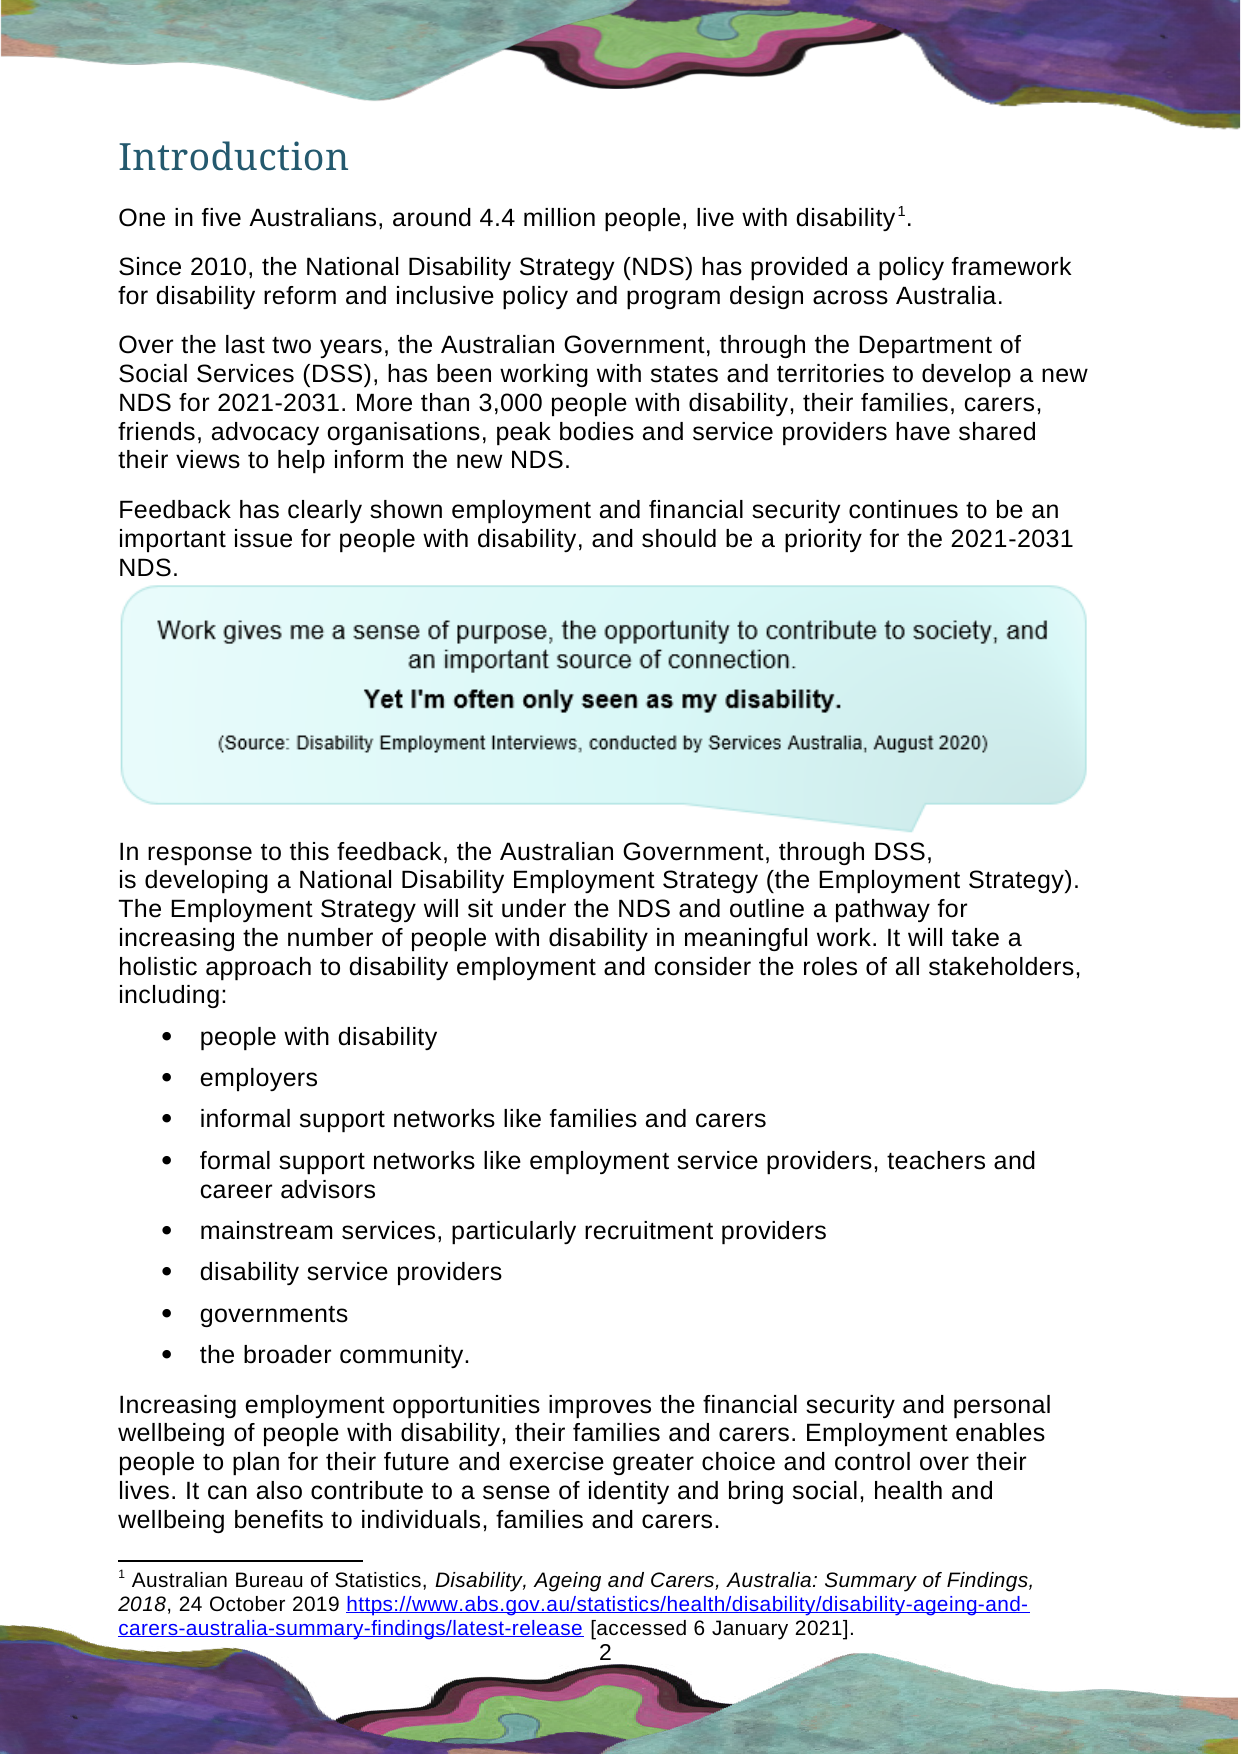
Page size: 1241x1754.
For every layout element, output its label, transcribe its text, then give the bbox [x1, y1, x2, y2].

picture [118, 581, 1093, 837]
text One in five Australians, around 4.4 million people, live with disability. [118, 203, 1092, 231]
list mainstream services, particularly recruitment providers [162, 1216, 1092, 1245]
text Introduction [118, 131, 1092, 182]
list employers [162, 1063, 1092, 1092]
list disability service providers [162, 1257, 1092, 1286]
list informal support networks like families and carers [162, 1104, 1092, 1133]
text Over the last two years, the Australian Government, through the Department of Social Services (DSS), has been working with states and territories to develop a new NDS for 2021-2031. More than 3,000 people with disability, their families, carers, friends, advocacy organisations, peak bodies and service providers have shared their views to help inform the new NDS. [118, 331, 1092, 474]
picture [0, 1546, 1238, 1754]
text In response to this feedback, the Australian Government, through DSS, is developing a National Disability Employment Strategy (the Employment Strategy). The Employment Strategy will sit under the NDS and outline a pathway for increasing the number of people with disability in meaningful work. It will take a holistic approach to disability employment and consider the roles of all stakeholders, including: [118, 837, 1092, 1009]
picture [373, 1601, 379, 1610]
text Increasing employment opportunities improves the financial security and personal wellbeing of people with disability, their families and carers. Employment enables people to plan for their future and exercise greater choice and control over their lives. It can also contribute to a sense of identity and bring social, health and wellbeing benefits to individuals, families and carers. [118, 1390, 1092, 1533]
list formal support networks like employment service providers, teachers and career advisors [162, 1146, 1092, 1203]
list the broader community. [162, 1340, 1092, 1369]
picture [2, 0, 1240, 206]
list people with disability [162, 1022, 1092, 1051]
text Since 2010, the National Disability Strategy (NDS) has provided a policy framework for disability reform and inclusive policy and program design across Australia. [118, 252, 1092, 310]
list governments [162, 1299, 1092, 1327]
text Feedback has clearly shown employment and financial security continues to be an important issue for people with disability, and should be a priority for the 2021-2031 NDS. [118, 495, 1092, 581]
